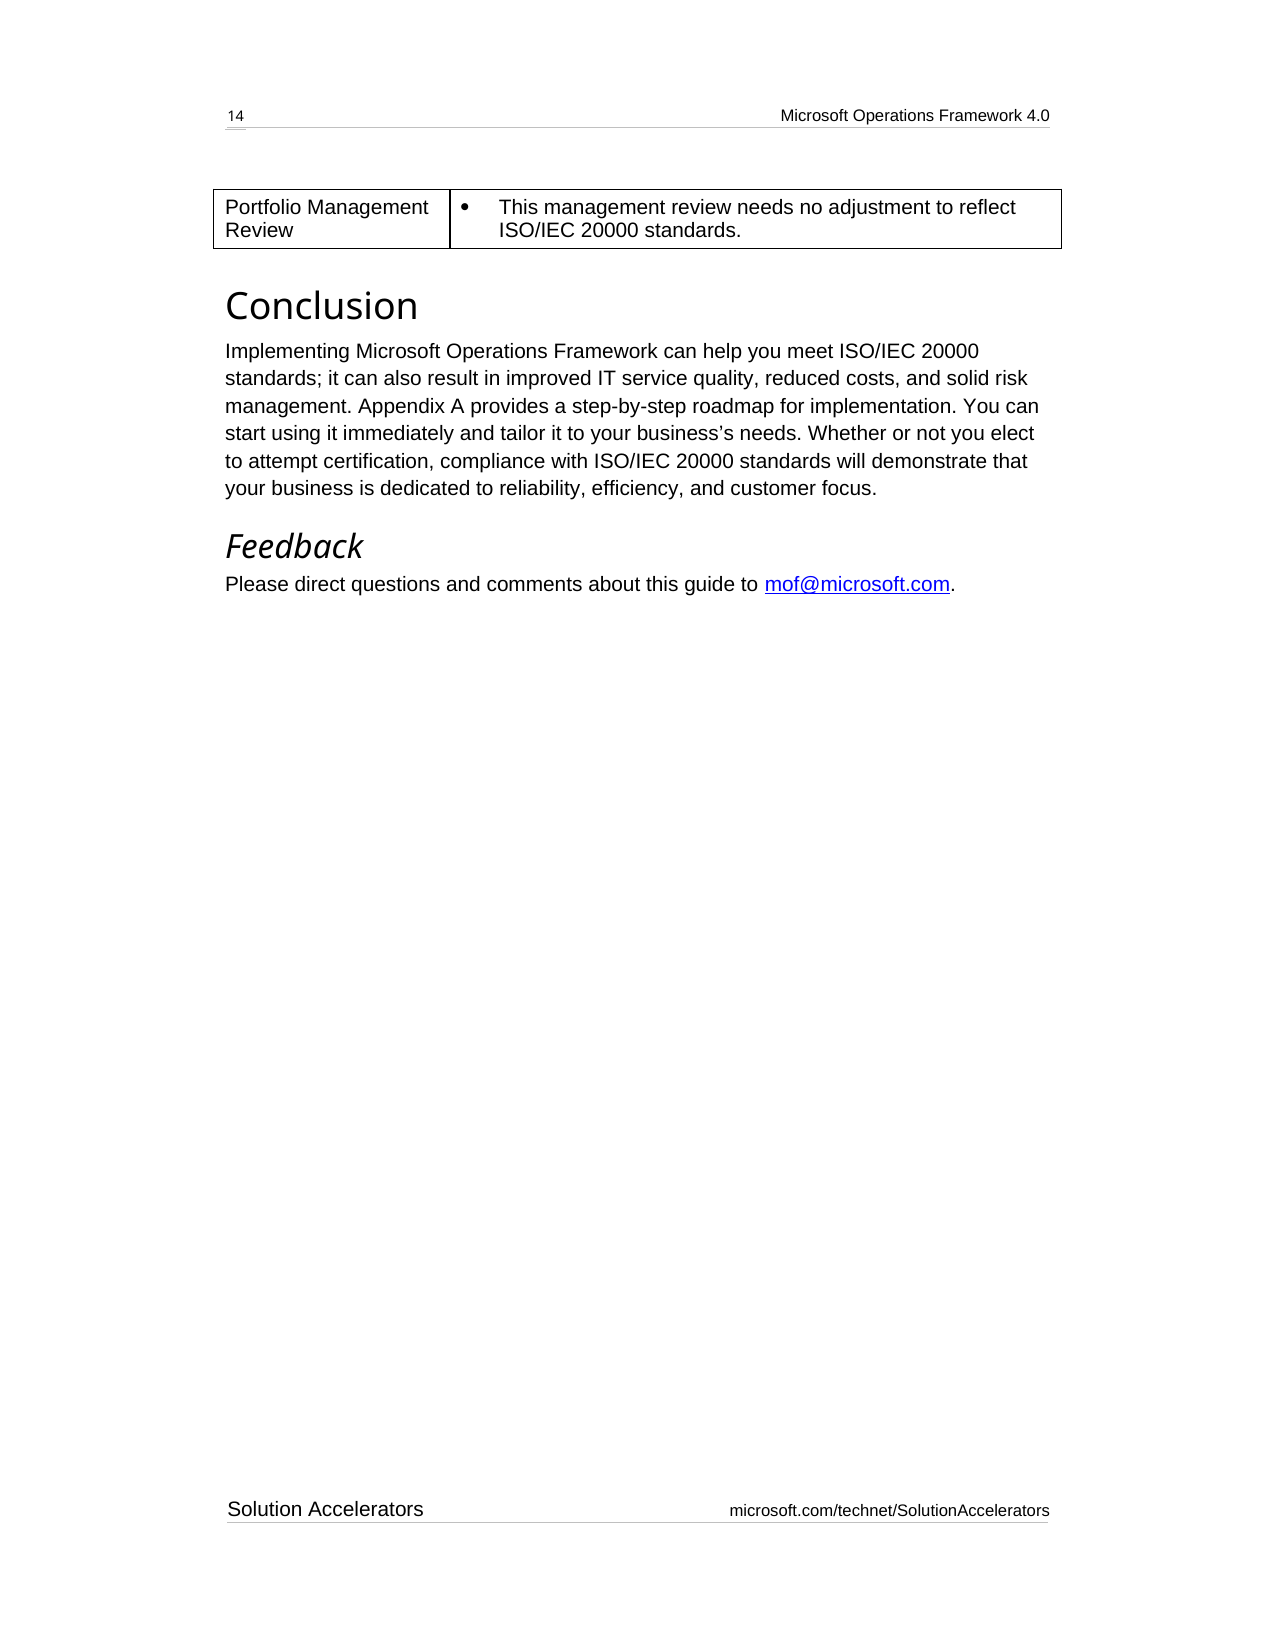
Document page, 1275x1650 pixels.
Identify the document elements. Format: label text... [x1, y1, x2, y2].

table_cell This management review needs no adjustment to reflect ISO/IEC 20000 standards. [451, 190, 1061, 248]
text Implementing Microsoft Operations Framework can help you meet ISO/IEC 20000 standards; it can also result in improved IT service quality, reduced costs, and solid risk management. Appendix A provides a step-by-step roadmap for implementation. You can start using it immediately and tailor it to your business’s needs. Whether or not you elect to attempt certification, compliance with ISO/IEC 20000 standards will demonstrate that your business is dedicated to reliability, efficiency, and customer focus. [225, 338, 1050, 500]
table_cell Portfolio Management Review [214, 190, 449, 248]
subtitle Conclusion [225, 286, 1050, 328]
text Please direct questions and comments about this guide to mof@microsoft.com. [225, 572, 1050, 596]
subtitle Feedback [225, 528, 1050, 566]
